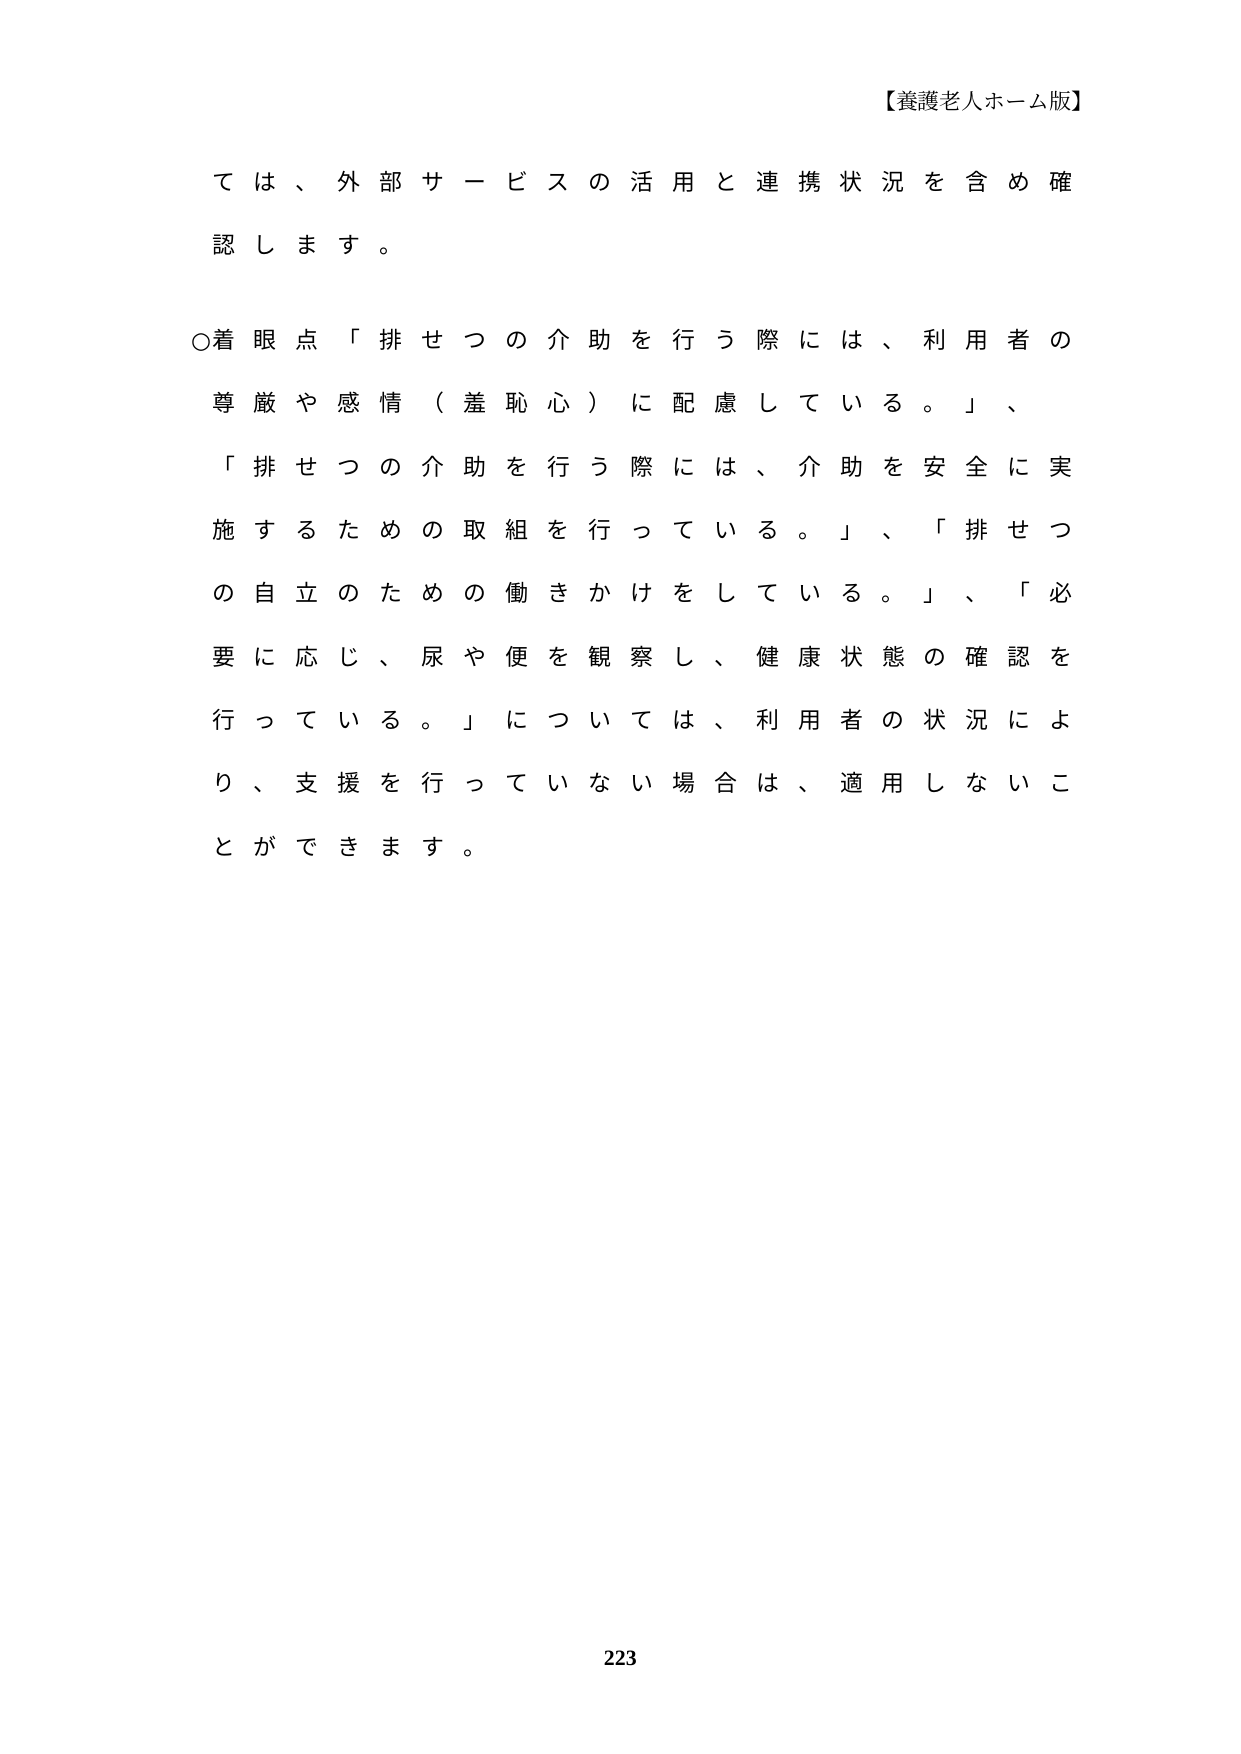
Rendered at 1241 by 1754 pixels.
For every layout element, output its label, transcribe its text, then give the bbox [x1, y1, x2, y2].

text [170, 149, 1091, 275]
text ○着眼点「排せつの介助を行う際には、利用者の尊厳や感情（羞恥心）に配慮している。」、「排せつの介助を行う際には、介助を安全に実施するための取組を行っている。」、「排せつの自立のための働きかけをしている。」、「必要に応じ、尿や便を観察し、健康状態の確認を行っている。」については、利用者の状況により、支援を行っていない場合は、適用しないことができます。 [170, 307, 1091, 877]
